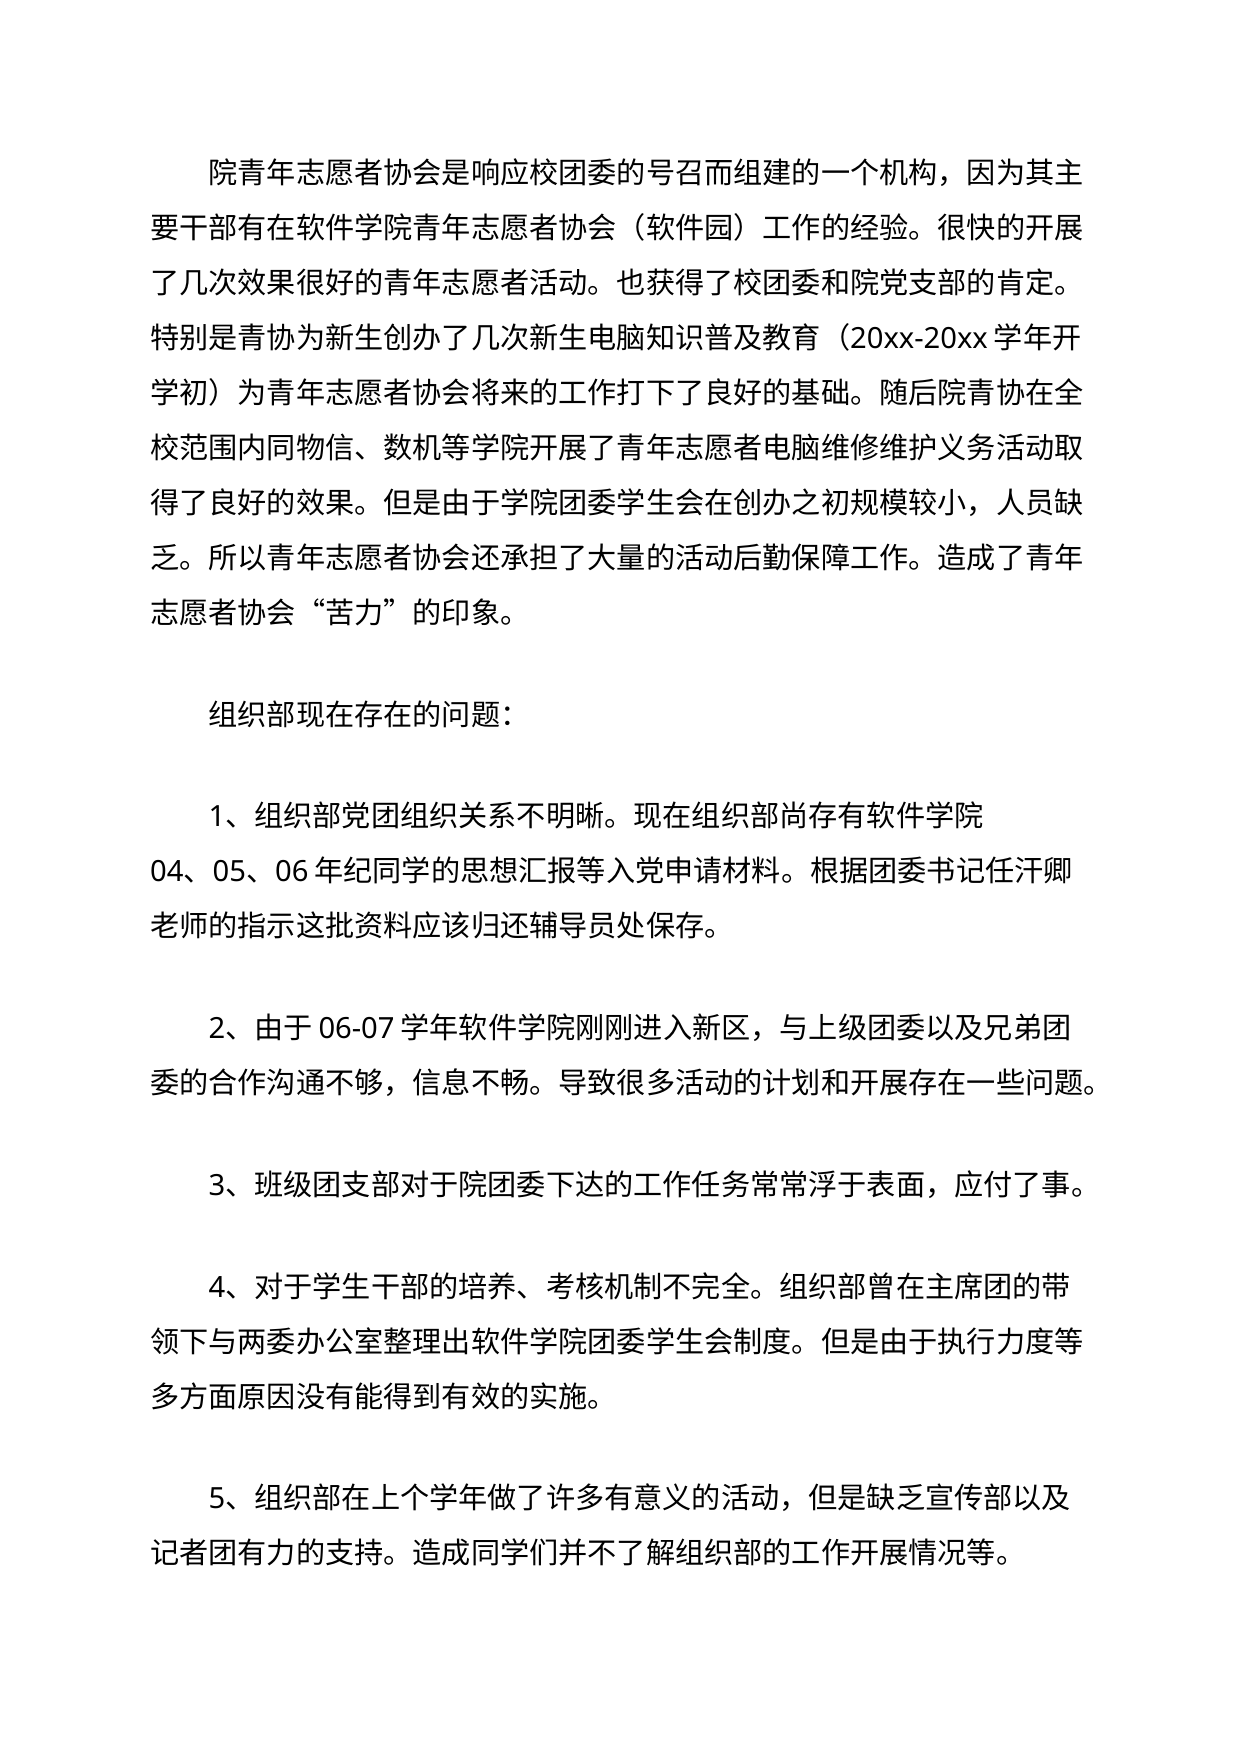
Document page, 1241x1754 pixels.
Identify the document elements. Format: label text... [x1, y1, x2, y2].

text 5、组织部在上个学年做了许多有意义的活动，但是缺乏宣传部以及记者团有力的支持。造成同学们并不了解组织部的工作开展情况等。 [150, 1475, 1090, 1572]
text 3、班级团支部对于院团委下达的工作任务常常浮于表面，应付了事。 [150, 1161, 1090, 1204]
text 2、由于06-07学年软件学院刚刚进入新区，与上级团委以及兄弟团委的合作沟通不够，信息不畅。导致很多活动的计划和开展存在一些问题。 [150, 1004, 1090, 1102]
text 院青年志愿者协会是响应校团委的号召而组建的一个机构，因为其主要干部有在软件学院青年志愿者协会（软件园）工作的经验。很快的开展了几次效果很好的青年志愿者活动。也获得了校团委和院党支部的肯定。特别是青协为新生创办了几次新生电脑知识普及教育（20xx-20xx学年开学初）为青年志愿者协会将来的工作打下了良好的基础。随后院青协在全校范围内同物信、数机等学院开展了青年志愿者电脑维修维护义务活动取得了良好的效果。但是由于学院团委学生会在创办之初规模较小，人员缺乏。所以青年志愿者协会还承担了大量的活动后勤保障工作。造成了青年志愿者协会“苦力”的印象。 [150, 150, 1090, 632]
text 1、组织部党团组织关系不明晰。现在组织部尚存有软件学院04、05、06年纪同学的思想汇报等入党申请材料。根据团委书记任汗卿老师的指示这批资料应该归还辅导员处保存。 [150, 793, 1090, 945]
text 组织部现在存在的问题： [150, 691, 1090, 733]
text 4、对于学生干部的培养、考核机制不完全。组织部曾在主席团的带领下与两委办公室整理出软件学院团委学生会制度。但是由于执行力度等多方面原因没有能得到有效的实施。 [150, 1263, 1090, 1416]
